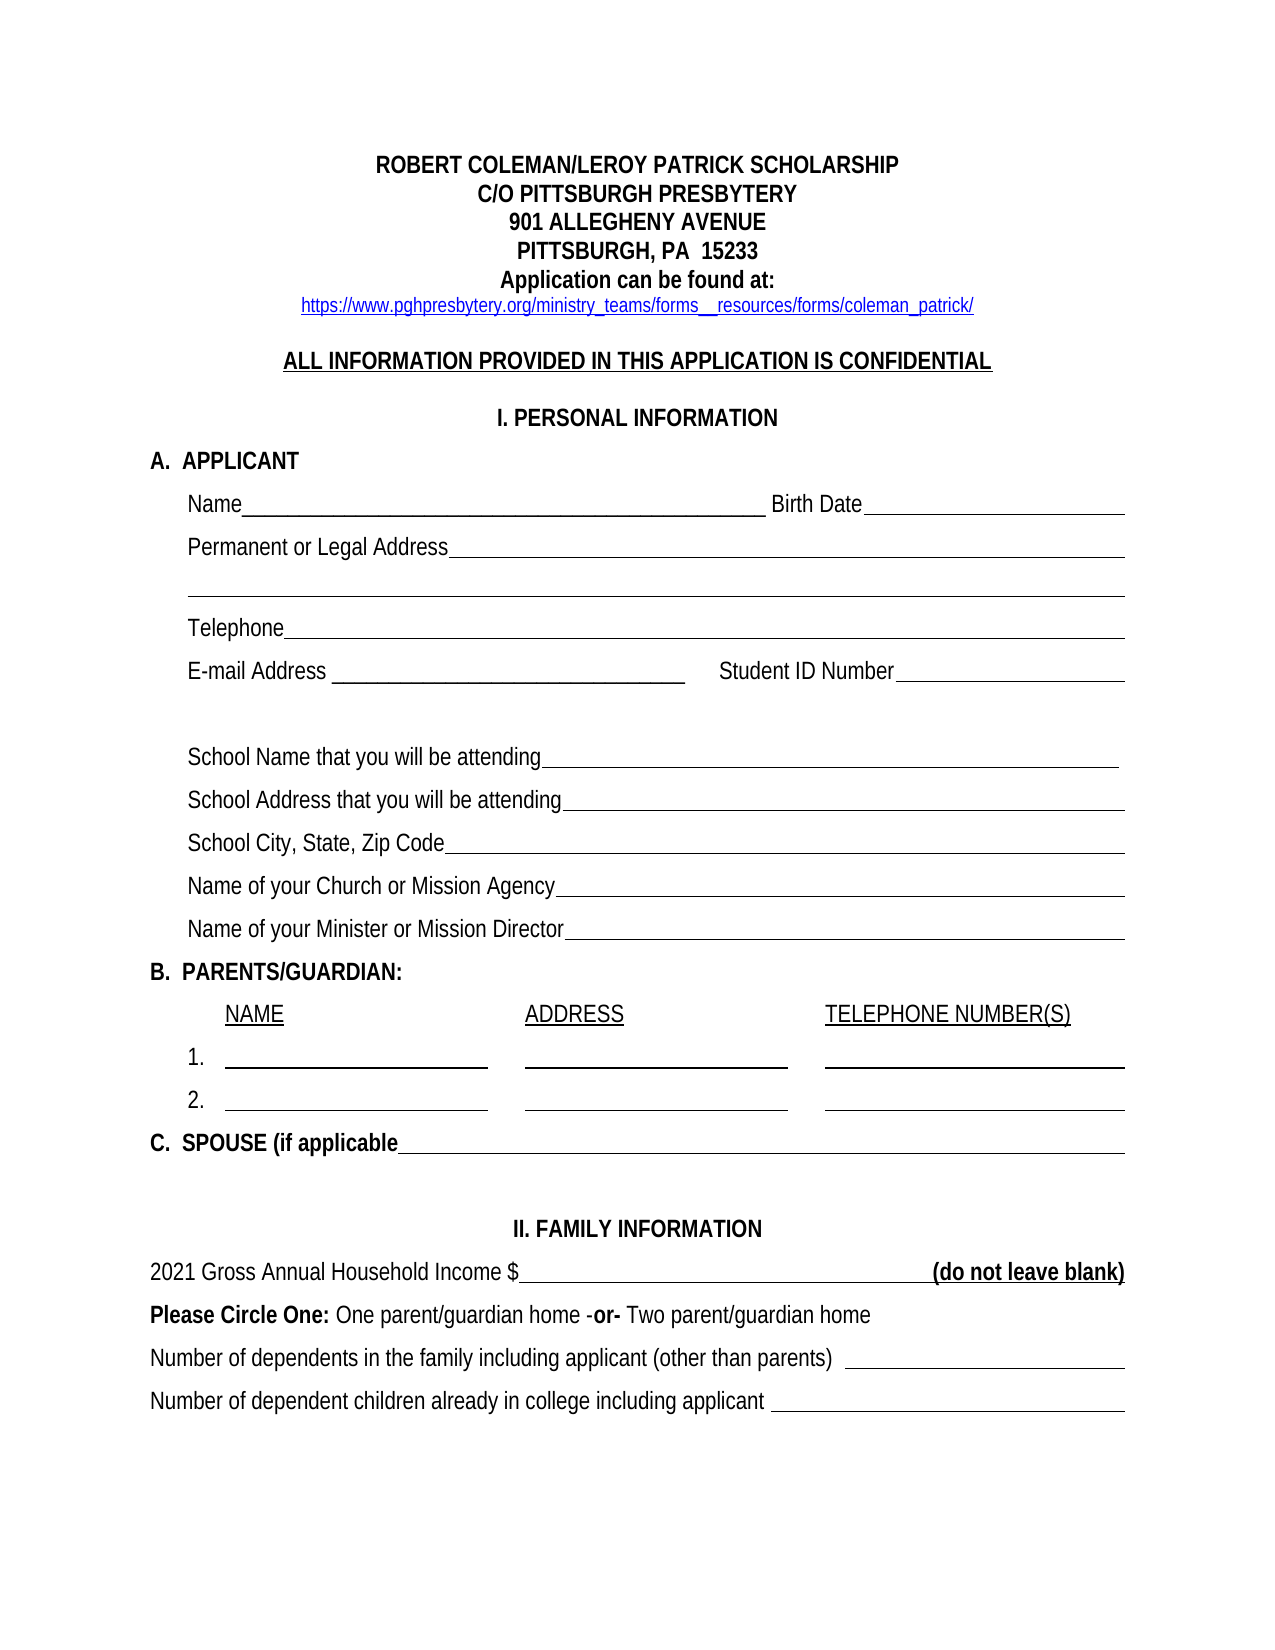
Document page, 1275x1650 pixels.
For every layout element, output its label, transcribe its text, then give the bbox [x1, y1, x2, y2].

text School Name that you will be attending [150, 742, 1125, 771]
subtitle ALL INFORMATION PROVIDED IN THIS APPLICATION IS CONFIDENTIAL [150, 346, 1125, 374]
text Number of dependents in the family including applicant (other than parents) [150, 1343, 1125, 1371]
text C. SPOUSE (if applicable [150, 1128, 1125, 1157]
text School City, State, Zip Code [150, 828, 1125, 856]
text 901 ALLEGHENY AVENUE [150, 207, 1125, 236]
text Application can be found at: [150, 264, 1125, 293]
text B. PARENTS/GUARDIAN: [150, 956, 1125, 985]
text 2. [150, 1085, 1125, 1114]
text NAME ADDRESS TELEPHONE NUMBER(S) [150, 999, 1125, 1028]
text E-mail Address _______________________________ Student ID Number [150, 656, 1125, 728]
text 1. [150, 1042, 1125, 1071]
subtitle I. PERSONAL INFORMATION [150, 403, 1125, 432]
text C/O PITTSBURGH PRESBYTERY [150, 179, 1125, 207]
subtitle A. APPLICANT [150, 446, 1125, 475]
text ROBERT COLEMAN/LEROY PATRICK SCHOLARSHIP [150, 150, 1125, 179]
text https://www.pghpresbytery.org/ministry_teams/forms__resources/forms/coleman_patrick/ [150, 293, 1125, 317]
text PITTSBURGH, PA 15233 [150, 236, 1125, 264]
text School Address that you will be attending [150, 785, 1125, 813]
text Name of your Minister or Mission Director [150, 913, 1125, 942]
text Telephone [150, 613, 1125, 642]
text II. FAMILY INFORMATION [150, 1214, 1125, 1243]
text Number of dependent children already in college including applicant [150, 1386, 1125, 1414]
subtitle Please Circle One: One parent/guardian home -or- Two parent/guardian home [150, 1300, 1125, 1328]
text 2021 Gross Annual Household Income $ (do not leave blank) [150, 1257, 1125, 1286]
subtitle Name______________________________________________ Birth Date [150, 489, 1125, 518]
text Permanent or Legal Address [150, 532, 1125, 561]
text Name of your Church or Mission Agency [150, 871, 1125, 899]
